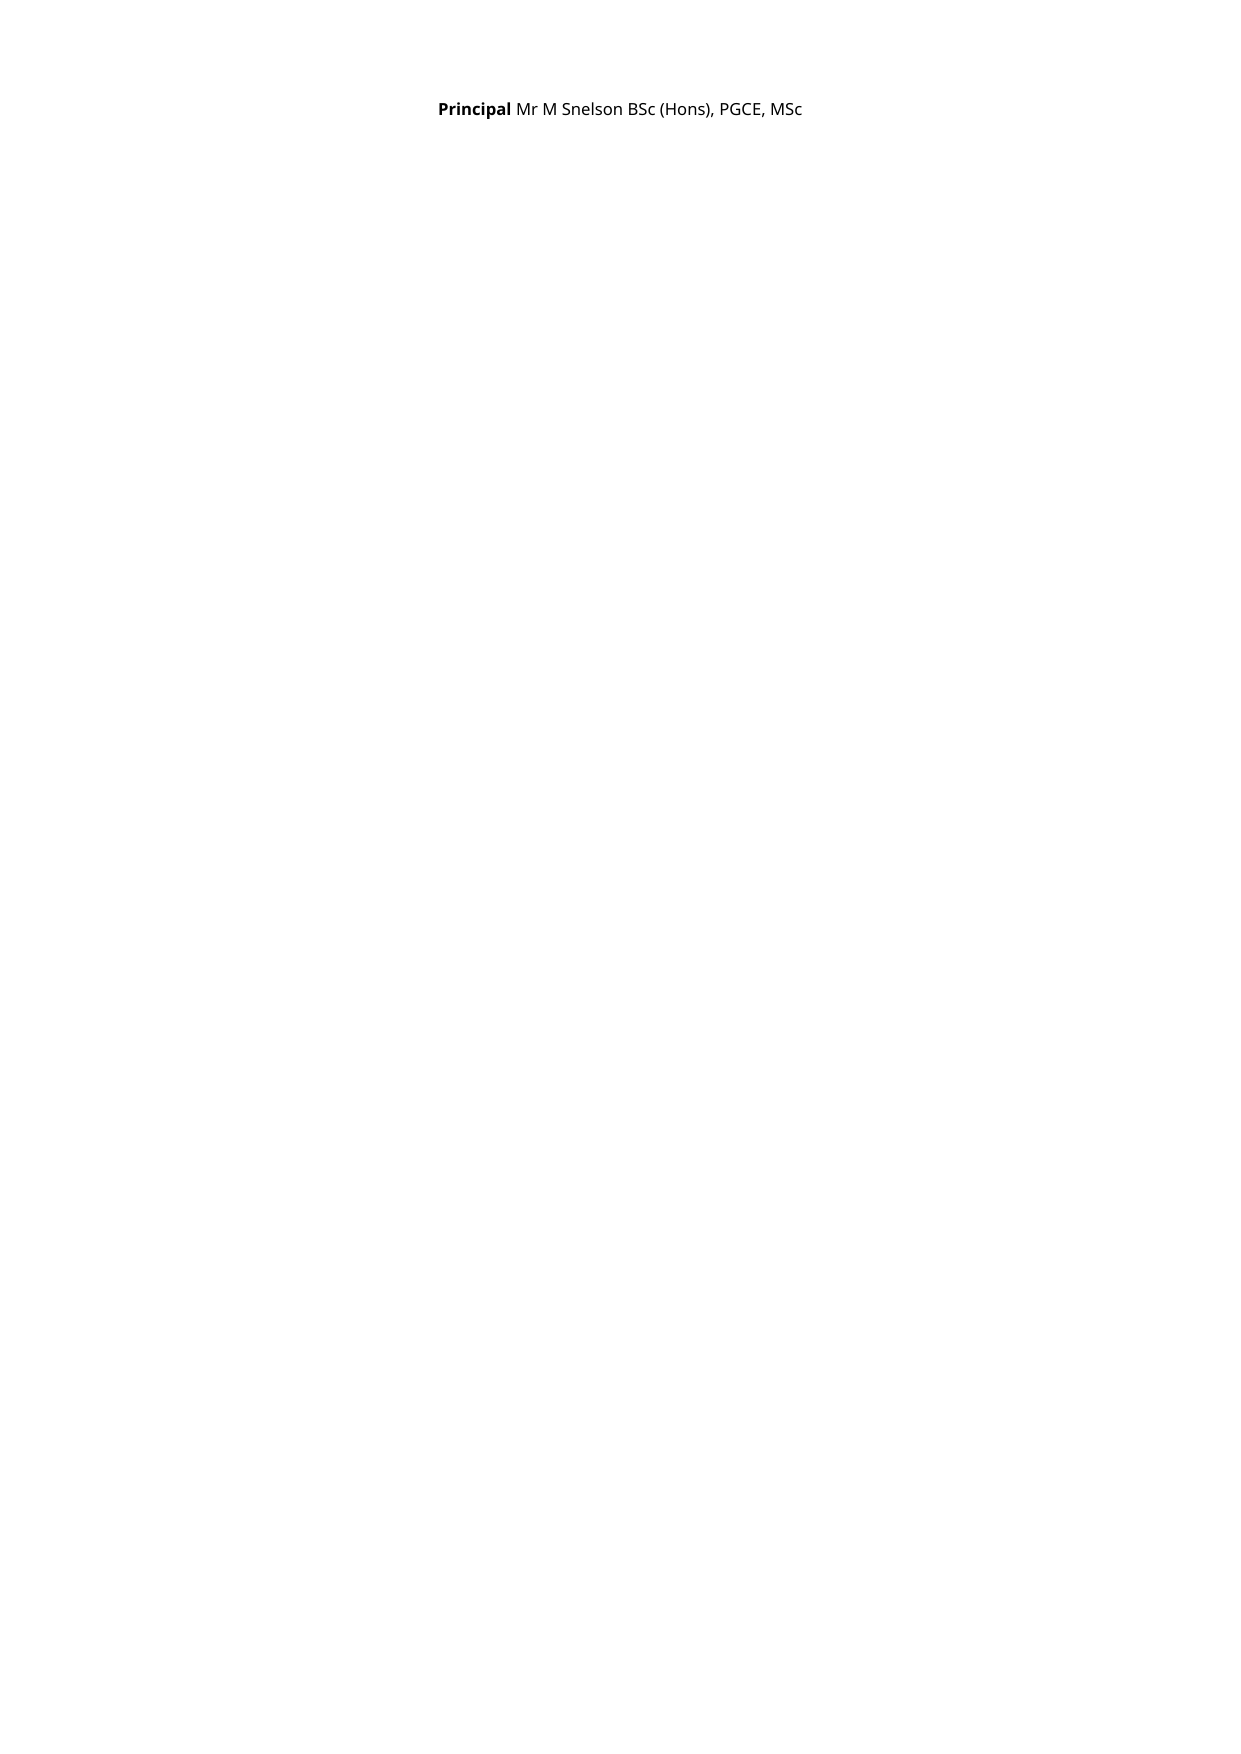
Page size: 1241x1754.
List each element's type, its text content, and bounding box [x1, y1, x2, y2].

text Principal Mr M Snelson BSc (Hons), PGCE, MSc [75, 98, 1165, 121]
